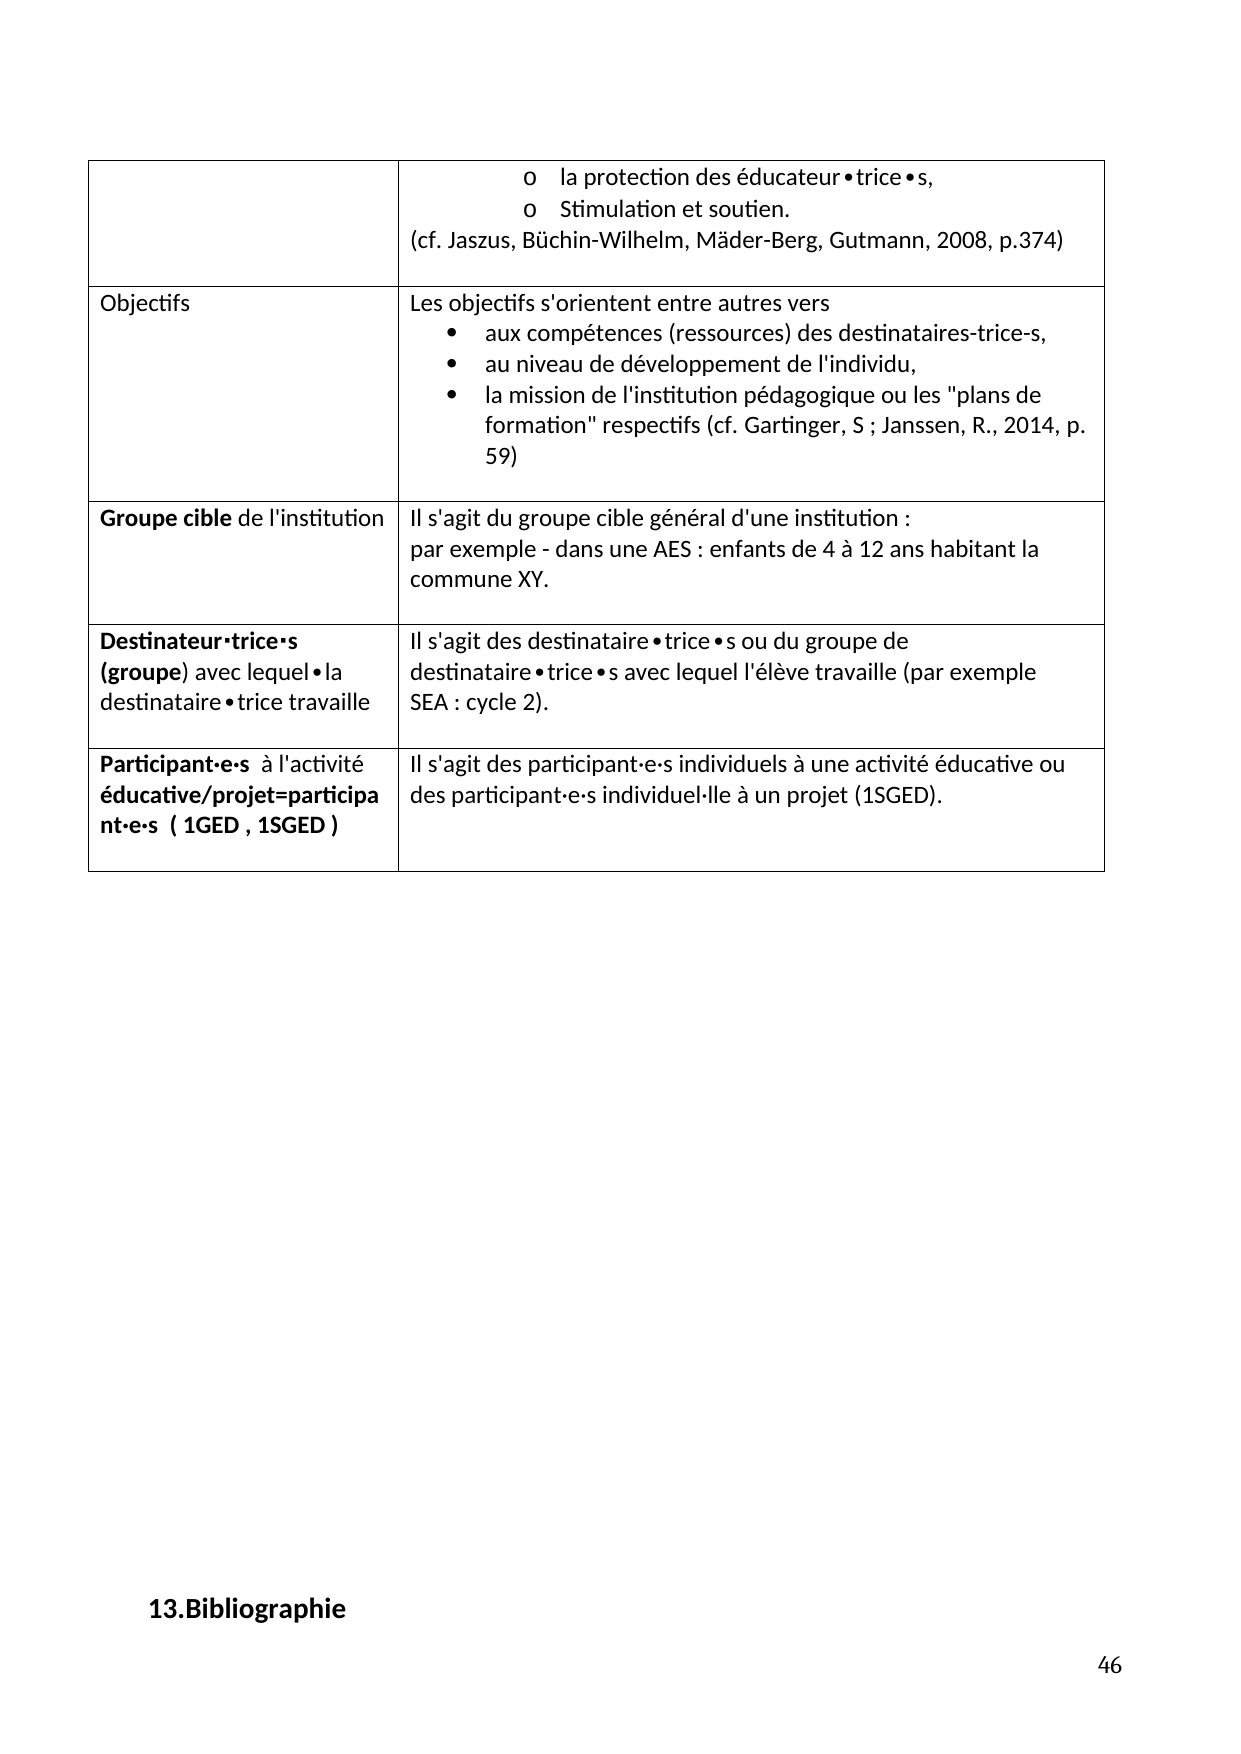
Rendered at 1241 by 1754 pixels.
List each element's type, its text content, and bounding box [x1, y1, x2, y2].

table_cell Destinateur∙trice∙s (groupe) avec lequel∙la destinataire∙trice travaille [89, 625, 398, 747]
table_cell Participant·e·s à l'activité éducative/projet=participant·e·s ( 1GED , 1SGED ) [89, 749, 398, 871]
table_cell Groupe cible de l'institution [89, 502, 398, 624]
list Bibliographie [148, 1590, 1122, 1626]
table_cell Il s'agit des destinataire∙trice∙s ou du groupe de destinataire∙trice∙s avec lequel l'élève travaille (par exemple SEA : cycle 2). [399, 625, 1104, 747]
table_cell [399, 161, 1104, 286]
table_cell Il s'agit du groupe cible général d'une institution : par exemple - dans une AES : enfants de 4 à 12 ans habitant la commune XY. [399, 502, 1104, 624]
table_cell Les objectifs s'orientent entre autres vers aux compétences (ressources) des destinataires-trice-s, au niveau de développement de l'individu, la mission de l'institution pédagogique ou les "plans de formation" respectifs (cf. Gartinger, S ; Janssen, R., 2014, p. 59) [399, 287, 1104, 501]
table_cell Il s'agit des participant·e·s individuels à une activité éducative ou des participant·e·s individuel·lle à un projet (1SGED). [399, 749, 1104, 871]
table_cell Objectifs [89, 287, 398, 501]
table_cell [89, 161, 398, 286]
